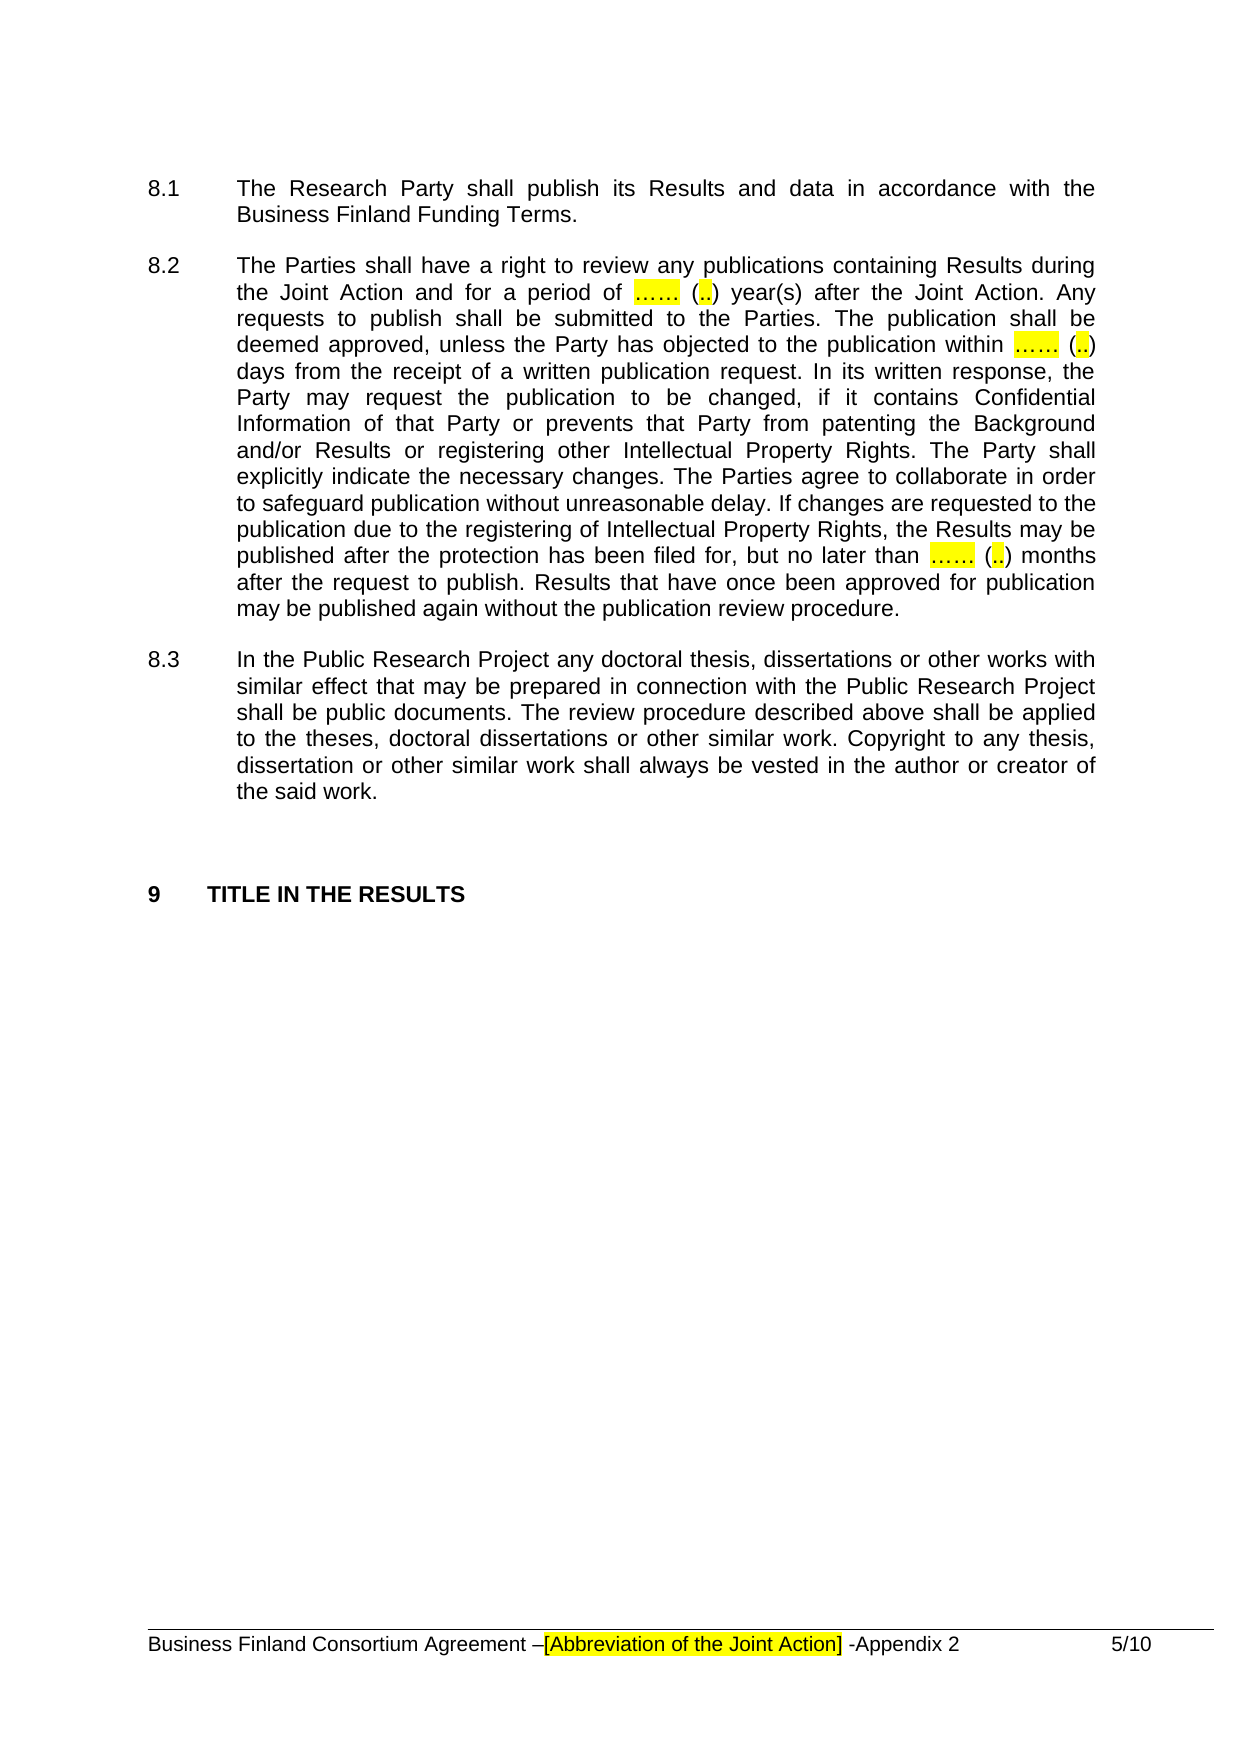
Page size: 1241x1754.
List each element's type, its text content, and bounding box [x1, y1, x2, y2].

subtitle The Parties shall have a right to review any publications containing Results during the Joint Action and for a period of …… (..) year(s) after the Joint Action. Any requests to publish shall be submitted to the Parties. The publication shall be deemed approved, unless the Party has objected to the publication within …… (..) days from the receipt of a written publication request. In its written response, the Party may request the publication to be changed, if it contains Confidential Information of that Party or prevents that Party from patenting the Background and/or Results or registering other Intellectual Property Rights. The Party shall explicitly indicate the necessary changes. The Parties agree to collaborate in order to safeguard publication without unreasonable delay. If changes are requested to the publication due to the registering of Intellectual Property Rights, the Results may be published after the protection has been filed for, but no later than …… (..) months after the request to publish. Results that have once been approved for publication may be published again without the publication review procedure. [148, 252, 1096, 621]
subtitle In the Public Research Project any doctoral thesis, dissertations or other works with similar effect that may be prepared in connection with the Public Research Project shall be public documents. The review procedure described above shall be applied to the theses, doctoral dissertations or other similar work. Copyright to any thesis, dissertation or other similar work shall always be vested in the author or creator of the said work. [148, 646, 1096, 804]
subtitle The Research Party shall publish its Results and data in accordance with the Business Finland Funding Terms. [148, 174, 1096, 227]
subtitle TITLE IN THE RESULTS [148, 881, 1096, 907]
